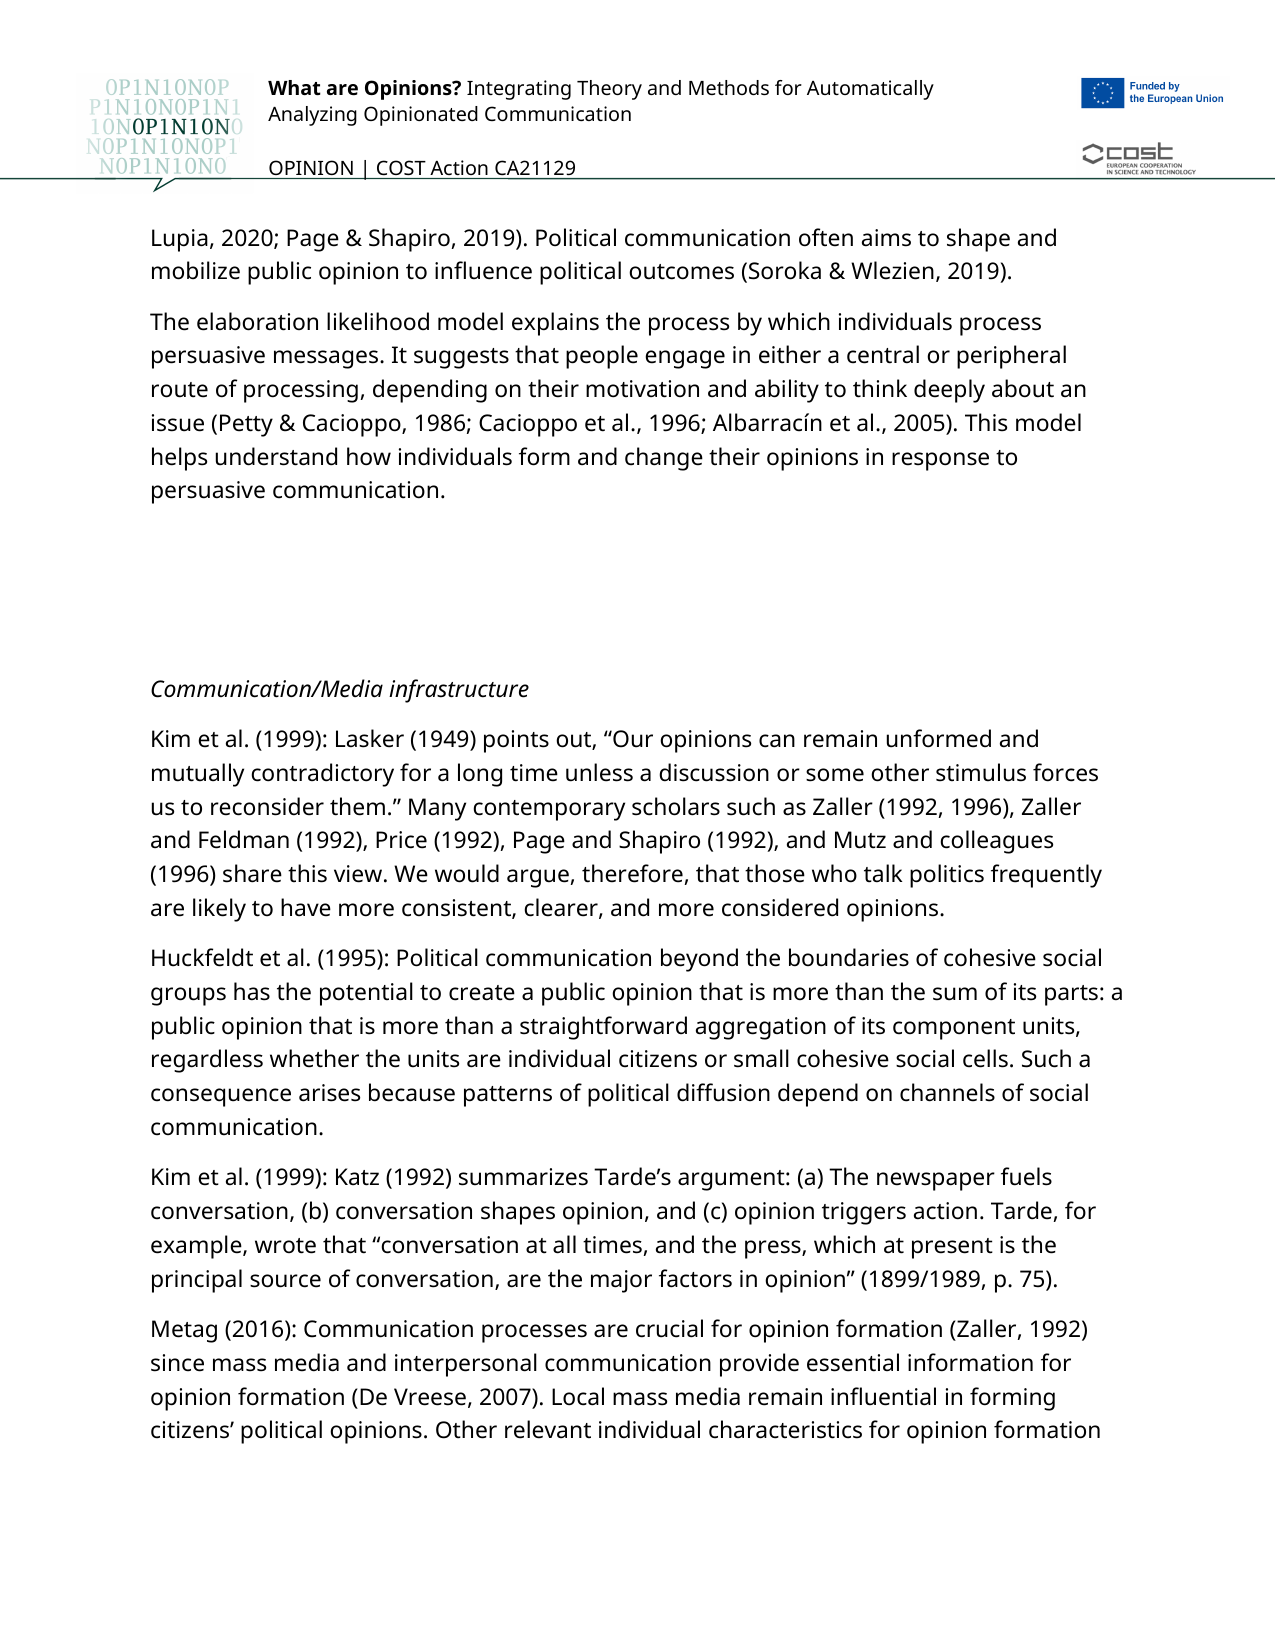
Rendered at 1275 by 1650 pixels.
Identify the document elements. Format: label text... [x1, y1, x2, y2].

picture [76, 73, 254, 194]
picture [1076, 76, 1230, 110]
text Kim et al. (1999): Lasker (1949) points out, “Our opinions can remain unformed and mutually contradictory for a long time unless a discussion or some other stimulus forces us to reconsider them.” Many contemporary scholars such as Zaller (1992, 1996), Zaller and Feldman (1992), Price (1992), Page and Shapiro (1992), and Mutz and colleagues (1996) share this view. We would argue, therefore, that those who talk politics frequently are likely to have more consistent, clearer, and more considered opinions. [150, 723, 1125, 923]
text Huckfeldt et al. (1995): Political communication beyond the boundaries of cohesive social groups has the potential to create a public opinion that is more than the sum of its parts: a public opinion that is more than a straightforward aggregation of its component units, regardless whether the units are individual citizens or small cohesive social cells. Such a consequence arises because patterns of political diffusion depend on channels of social communication. [150, 942, 1125, 1142]
text Kim et al. (1999): Katz (1992) summarizes Tarde’s argument: (a) The newspaper fuels conversation, (b) conversation shapes opinion, and (c) opinion triggers action. Tarde, for example, wrote that “conversation at all times, and the press, which at present is the principal source of conversation, are the major factors in opinion” (1899/1989, p. 75). [150, 1161, 1125, 1294]
picture [1075, 140, 1201, 177]
text The elaboration likelihood model explains the process by which individuals process persuasive messages. It suggests that people engage in either a central or peripheral route of processing, depending on their motivation and ability to think deeply about an issue (Petty & Cacioppo, 1986; Cacioppo et al., 1996; Albarracín et al., 2005). This model helps understand how individuals form and change their opinions in response to persuasive communication. [150, 306, 1125, 506]
text Communication/Media infrastructure [150, 673, 1125, 704]
